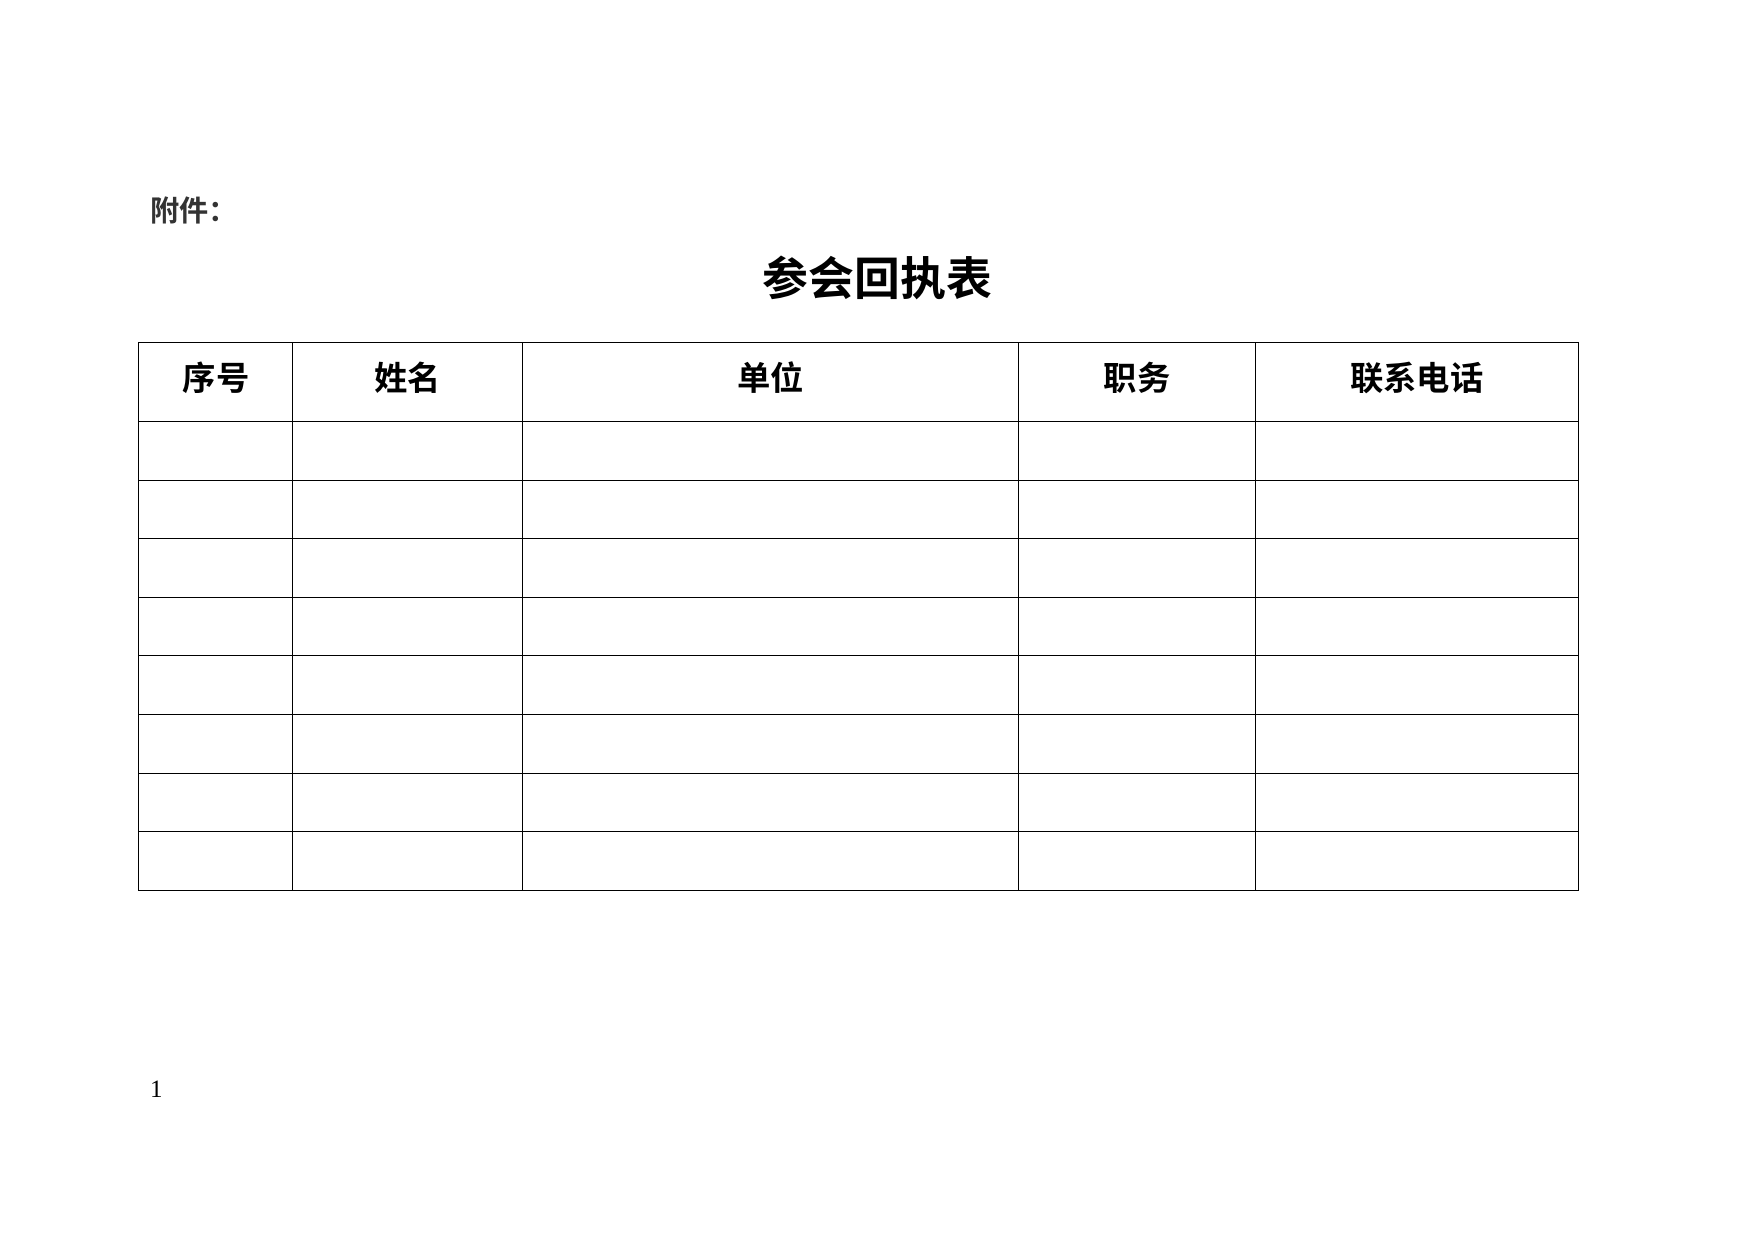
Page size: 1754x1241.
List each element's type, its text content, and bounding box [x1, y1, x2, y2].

table_cell [293, 539, 522, 597]
table_cell [1019, 481, 1255, 538]
table_cell [293, 598, 522, 655]
table_cell [139, 832, 292, 889]
table_cell [1256, 539, 1578, 597]
table_cell [1256, 656, 1578, 714]
table_cell [139, 481, 292, 538]
table_cell [1019, 715, 1255, 772]
table_header 单位 [523, 343, 1018, 421]
table_header 联系电话 [1256, 343, 1578, 421]
table_cell [1019, 539, 1255, 597]
table_cell [139, 539, 292, 597]
table_cell [1019, 774, 1255, 831]
text 参会回执表 [150, 242, 1604, 309]
table_cell [293, 422, 522, 480]
table_cell [1256, 598, 1578, 655]
table_cell [139, 598, 292, 655]
table_header 职务 [1019, 343, 1255, 421]
table_cell [1019, 832, 1255, 889]
table_cell [139, 656, 292, 714]
table_cell [1256, 481, 1578, 538]
table_cell [293, 656, 522, 714]
table_cell [523, 598, 1018, 655]
table_cell [139, 774, 292, 831]
table_cell [523, 774, 1018, 831]
table_header 姓名 [293, 343, 522, 421]
table_header 序号 [139, 343, 292, 421]
table_cell [523, 539, 1018, 597]
table_cell [1019, 656, 1255, 714]
table_cell [523, 422, 1018, 480]
table_cell [293, 832, 522, 889]
table_cell [1019, 422, 1255, 480]
table_cell [523, 481, 1018, 538]
table_cell [523, 832, 1018, 889]
table_cell [293, 774, 522, 831]
table_cell [523, 656, 1018, 714]
table_cell [1256, 715, 1578, 772]
table_cell [1256, 422, 1578, 480]
table_cell [1256, 832, 1578, 889]
table_cell [293, 481, 522, 538]
table_cell [523, 715, 1018, 772]
table_cell [293, 715, 522, 772]
table_cell [1019, 598, 1255, 655]
table_cell [1256, 774, 1578, 831]
table_cell [139, 715, 292, 772]
text 附件： [150, 187, 1604, 230]
table_cell [139, 422, 292, 480]
